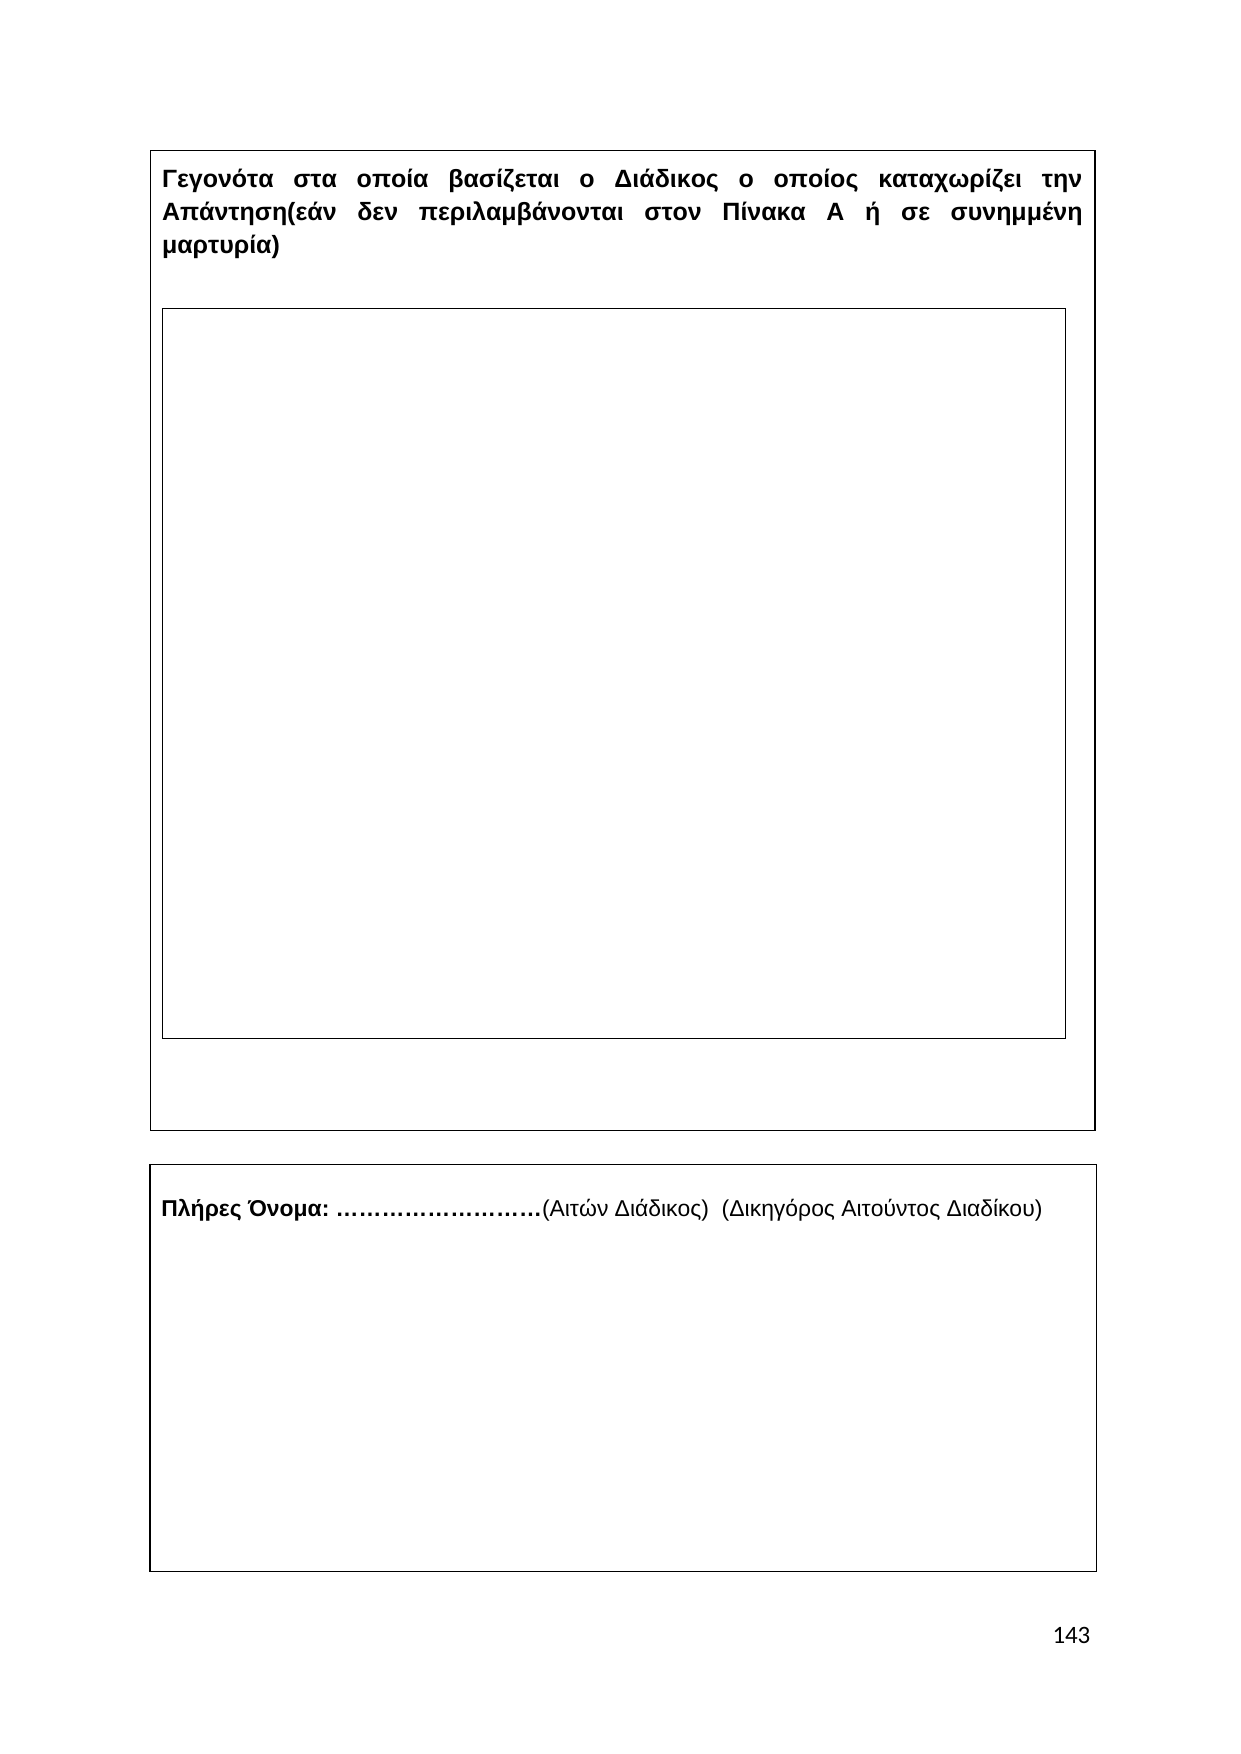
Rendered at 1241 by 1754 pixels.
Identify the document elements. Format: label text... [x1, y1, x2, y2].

table_cell Γεγονότα στα οποία βασίζεται ο Διάδικος ο οποίος καταχωρίζει την Απάντηση(εάν δεν περιλαμβάνονται στον Πίνακα Α ή σε συνημμένη μαρτυρία) [151, 151, 1094, 1129]
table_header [151, 1165, 1096, 1571]
